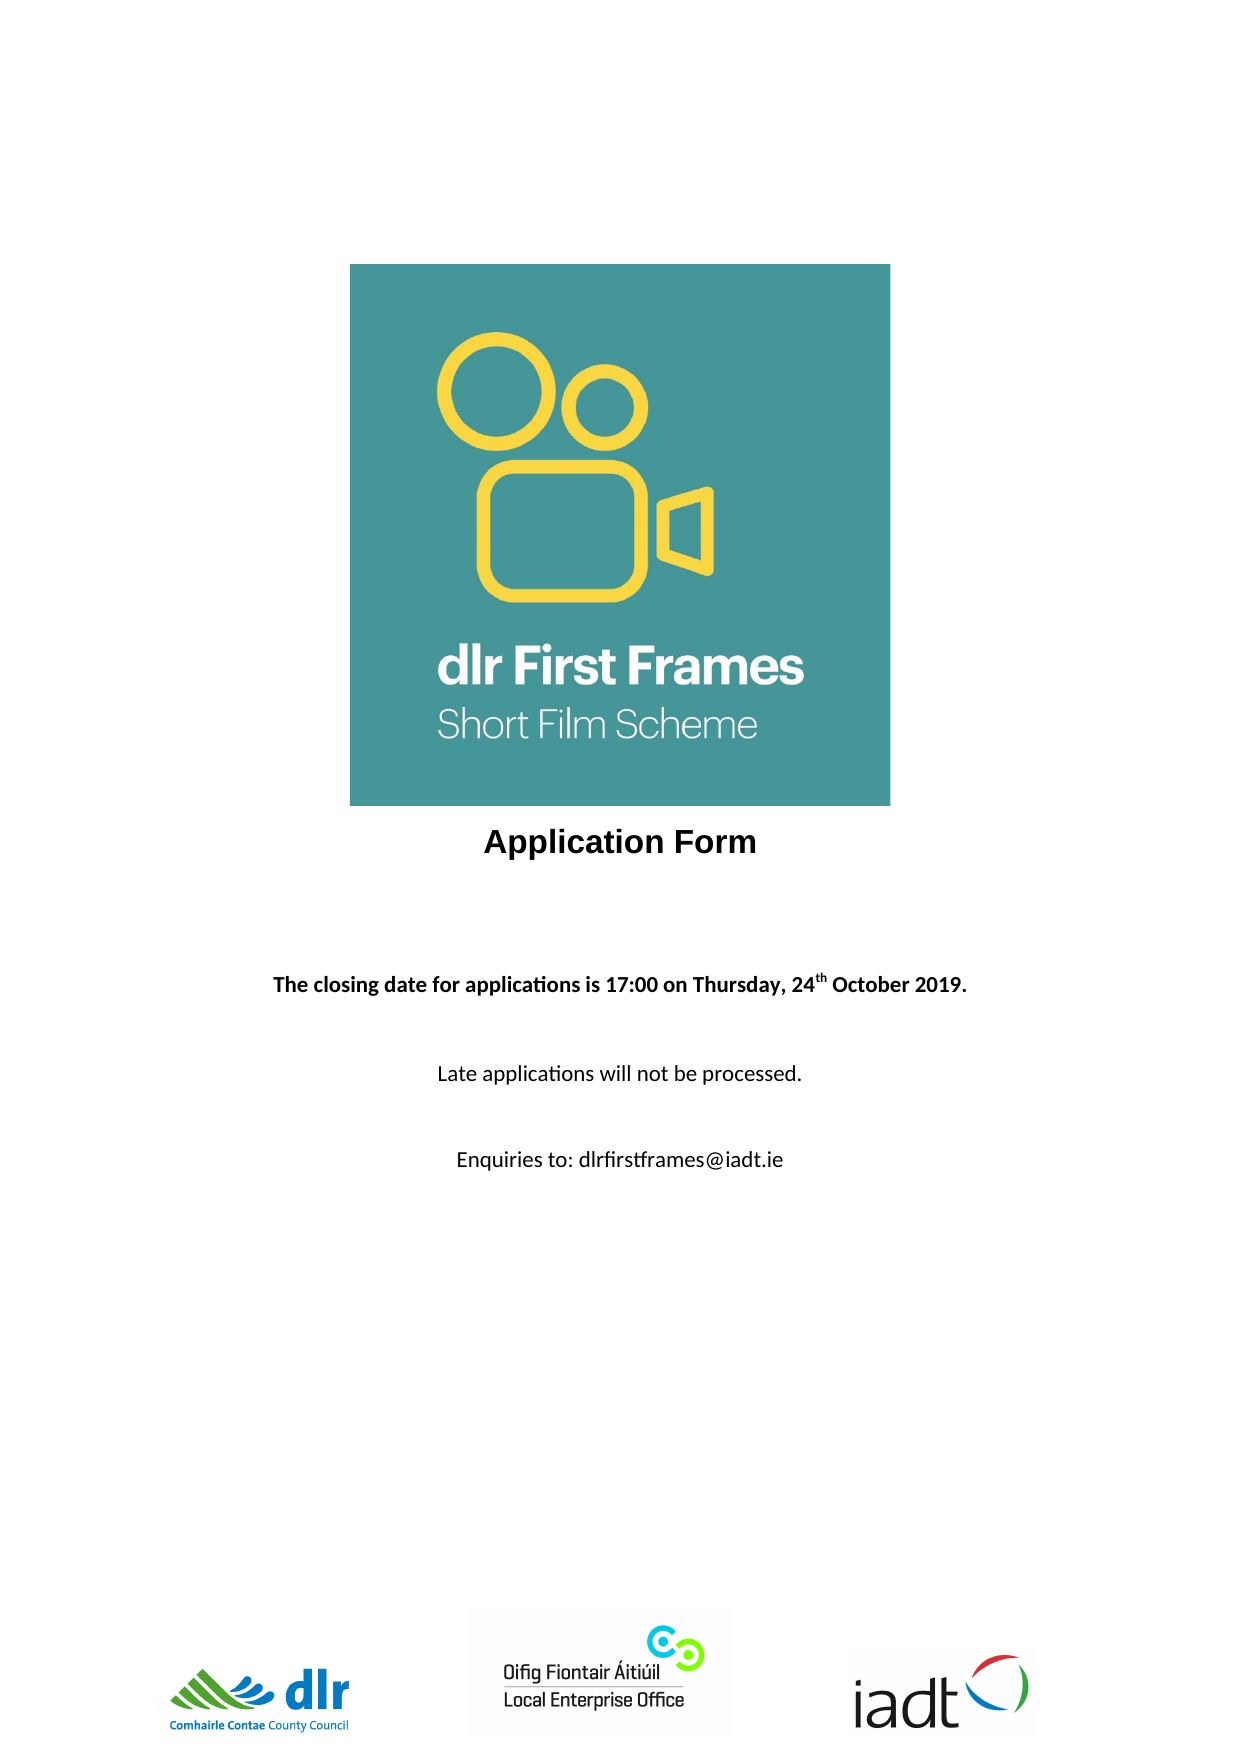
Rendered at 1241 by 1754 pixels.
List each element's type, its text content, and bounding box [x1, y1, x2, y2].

picture [150, 1636, 369, 1737]
text Enquiries to: dlrfirstframes@iadt.ie [150, 1145, 1090, 1173]
text Late applications will not be processed. [150, 1059, 1090, 1088]
picture [466, 1607, 734, 1737]
picture [846, 1646, 1039, 1737]
picture [349, 264, 891, 806]
text The closing date for applications is 17:00 on Thursday, 24th October 2019. [150, 970, 1090, 998]
subtitle Application Form [150, 822, 1090, 861]
